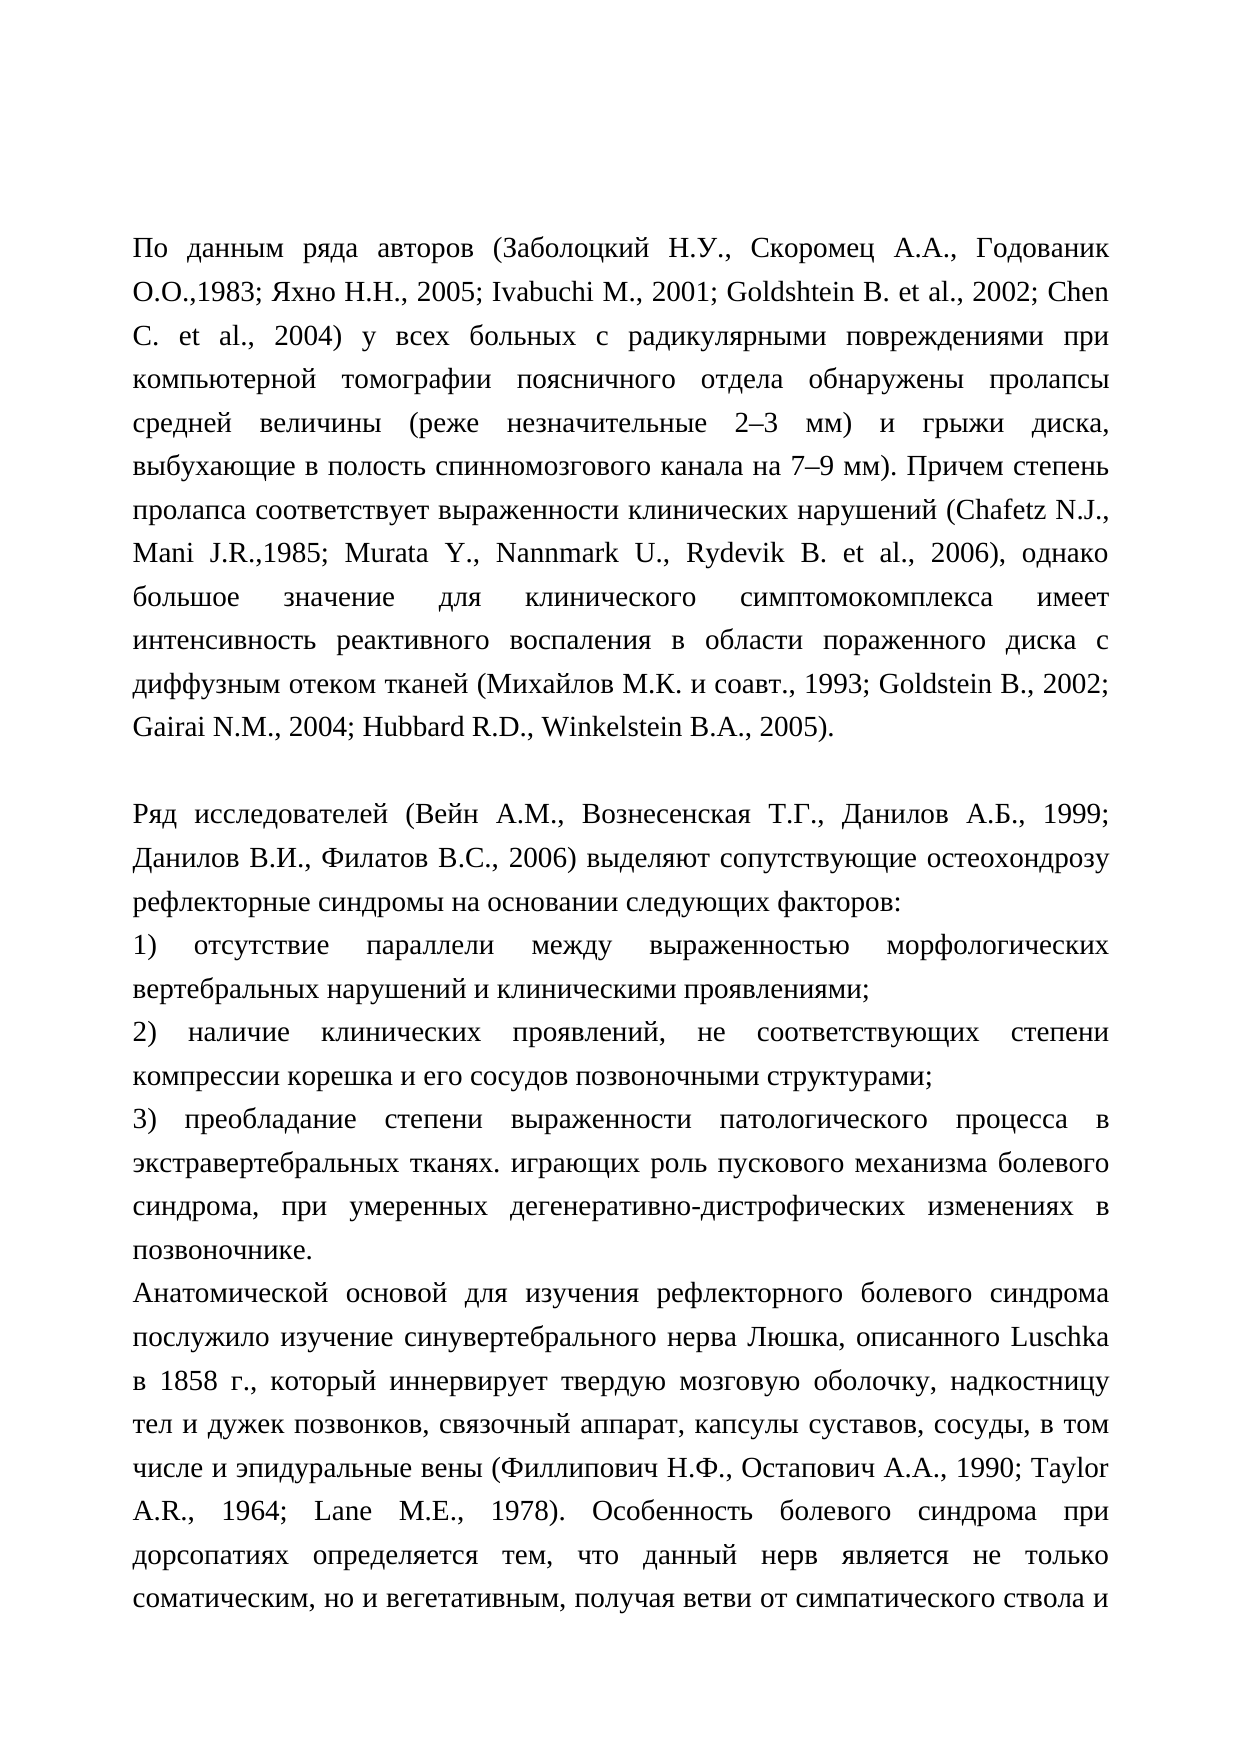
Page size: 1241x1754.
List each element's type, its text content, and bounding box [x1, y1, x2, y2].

text 2) наличие клинических проявлений, не соответствующих степени компрессии корешка и его сосудов позвоночными структурами; [132, 1007, 1110, 1094]
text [132, 1268, 1110, 1616]
text 3) преобладание степени выраженности патологического процесса в экстравертебральных тканях. играющих роль пускового механизма болевого синдрома, при умеренных дегенеративно-дистрофических изменениях в позвоночнике. [132, 1094, 1110, 1268]
text 1) отсутствие параллели между выраженностью морфологических вертебральных нарушений и клиническими проявлениями; [132, 920, 1110, 1007]
text Ряд исследователей (Вейн A.M., Вознесенская Т.Г., Данилов А.Б., 1999; Данилов В.И., Филатов B.C., 2006) выделяют сопутствующие остеохондрозу рефлекторные синдромы на основании следующих факторов: [132, 789, 1110, 920]
text По данным ряда авторов (Заболоцкий Н.У., Скоромец A.A., Годованик О.О.,1983; Яхно Н.Н., 2005; Ivabuchi M., 2001; Goldshtein B. et al., 2002; Chen C. et al., 2004) у всех больных с радикулярными повреждениями при компьютерной томографии поясничного отдела обнаружены пролапсы средней величины (реже незначительные 2–3 мм) и грыжи диска, выбухающие в полость спинномозгового канала на 7–9 мм). Причем степень пролапса соответствует выраженности клинических нарушений (Chafetz N.J., Mani J.R.,1985; Murata Y., Nannmark U., Rydevik B. et al., 2006), однако большое значение для клинического симптомокомплекса имеет интенсивность реактивного воспаления в области пораженного диска с диффузным отеком тканей (Михайлов М.К. и соавт., 1993; Goldstein B., 2002; Gairai N.M., 2004; Hubbard R.D., Winkelstein B.A., 2005). [132, 223, 1110, 746]
